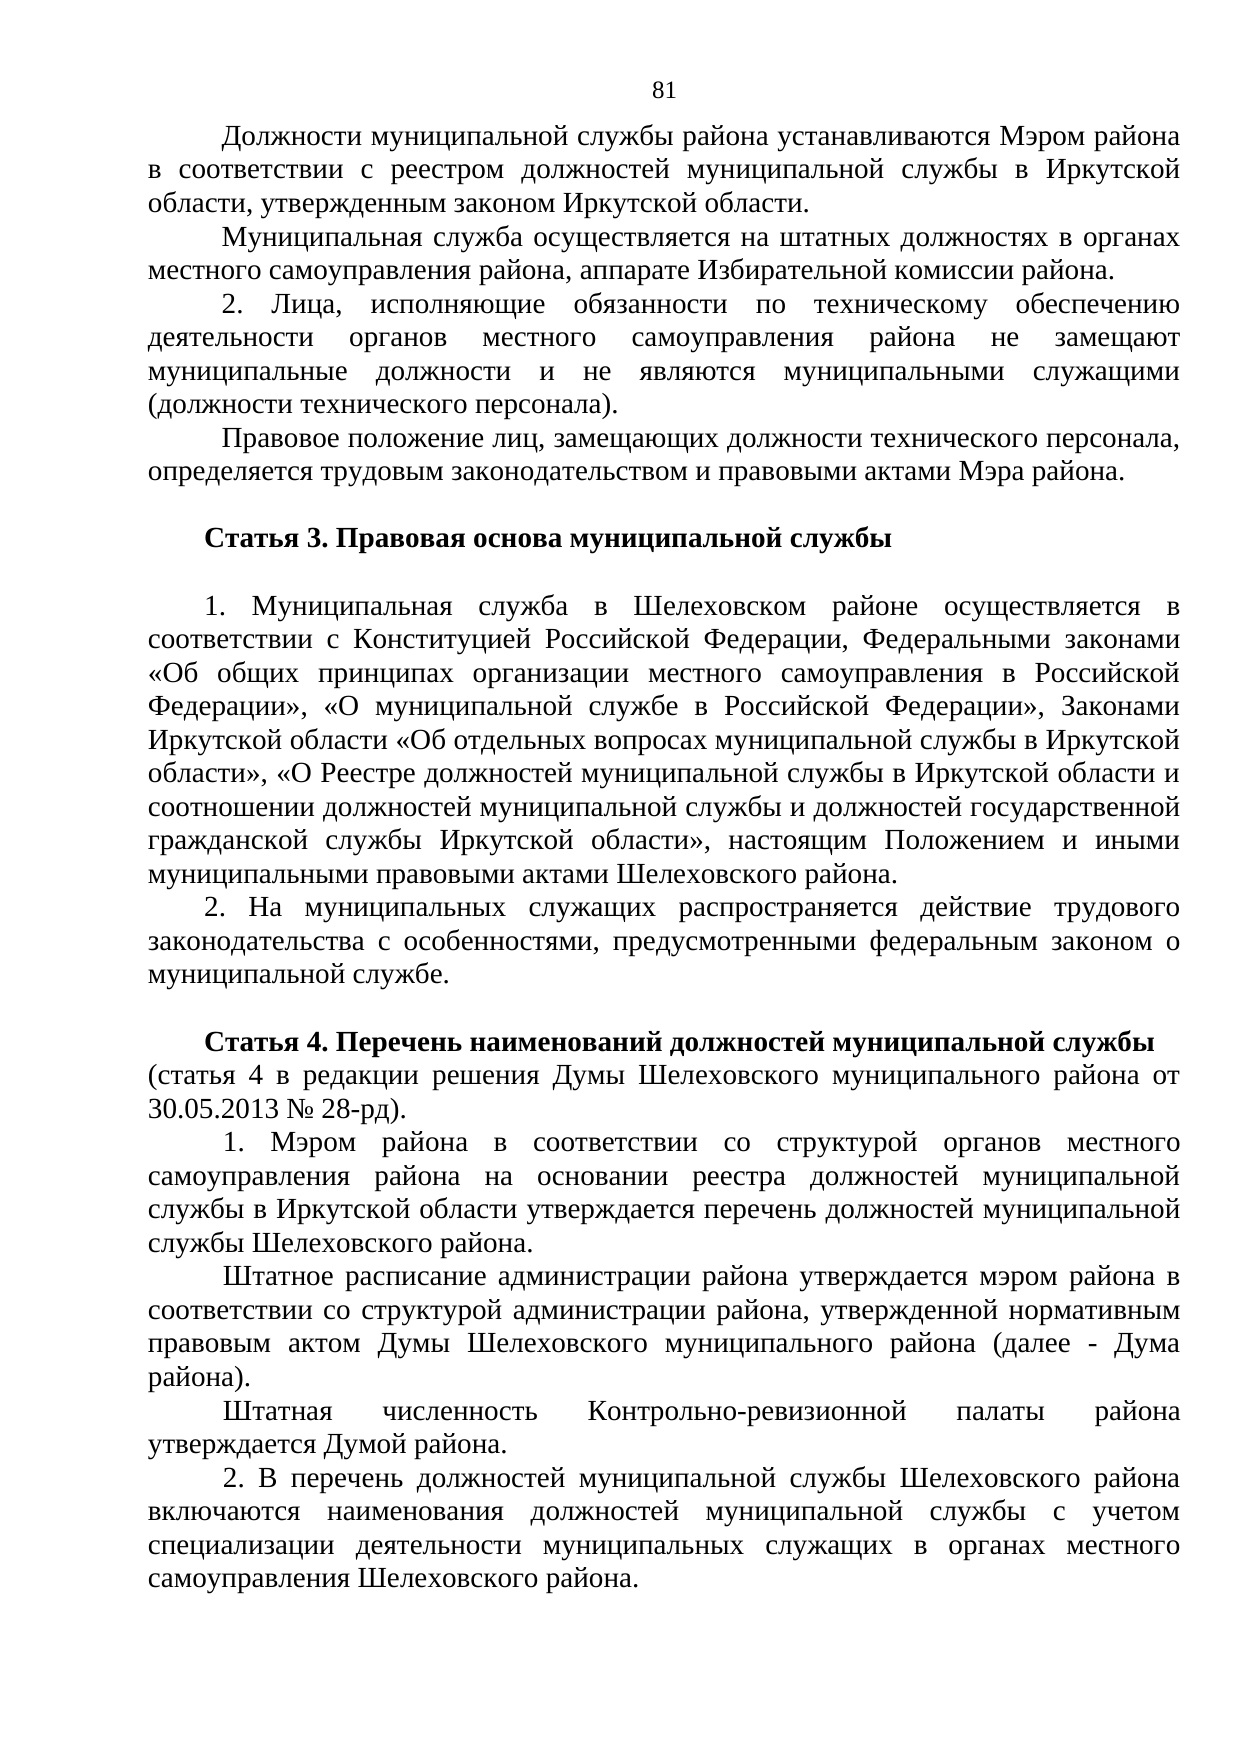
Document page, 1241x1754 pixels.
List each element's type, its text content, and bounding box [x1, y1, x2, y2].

text Статья 3. Правовая основа муниципальной службы [148, 521, 1181, 554]
text Штатная численность Контрольно-ревизионной палаты района утверждается Думой района. [148, 1393, 1181, 1460]
text 2. В перечень должностей муниципальной службы Шелеховского района включаются наименования должностей муниципальной службы с учетом специализации деятельности муниципальных служащих в органах местного самоуправления Шелеховского района. [148, 1460, 1181, 1594]
text Должности муниципальной службы района устанавливаются Мэром района в соответствии с реестром должностей муниципальной службы в Иркутской области, утвержденным законом Иркутской области. [148, 118, 1181, 219]
text 1. Мэром района в соответствии со структурой органов местного самоуправления района на основании реестра должностей муниципальной службы в Иркутской области утверждается перечень должностей муниципальной службы Шелеховского района. [148, 1124, 1181, 1258]
text 1. Муниципальная служба в Шелеховском районе осуществляется в соответствии с Конституцией Российской Федерации, Федеральными законами «Об общих принципах организации местного самоуправления в Российской Федерации», «О муниципальной службе в Российской Федерации», Законами Иркутской области «Об отдельных вопросах муниципальной службы в Иркутской области», «О Реестре должностей муниципальной службы в Иркутской области и соотношении должностей муниципальной службы и должностей государственной гражданской службы Иркутской области», настоящим Положением и иными муниципальными правовыми актами Шелеховского района. [148, 588, 1181, 889]
text Штатное расписание администрации района утверждается мэром района в соответствии со структурой администрации района, утвержденной нормативным правовым актом Думы Шелеховского муниципального района (далее - Дума района). [148, 1258, 1181, 1393]
text Статья 4. Перечень наименований должностей муниципальной службы [148, 1024, 1181, 1057]
text 2. Лица, исполняющие обязанности по техническому обеспечению деятельности органов местного самоуправления района не замещают муниципальные должности и не являются муниципальными служащими (должности технического персонала). [148, 286, 1181, 420]
text Муниципальная служба осуществляется на штатных должностях в органах местного самоуправления района, аппарате Избирательной комиссии района. [148, 219, 1181, 286]
text Правовое положение лиц, замещающих должности технического персонала, определяется трудовым законодательством и правовыми актами Мэра района. [148, 420, 1181, 487]
text 2. На муниципальных служащих распространяется действие трудового законодательства с особенностями, предусмотренными федеральным законом о муниципальной службе. [148, 889, 1181, 990]
text (статья 4 в редакции решения Думы Шелеховского муниципального района от 30.05.2013 № 28-рд). [148, 1057, 1181, 1124]
